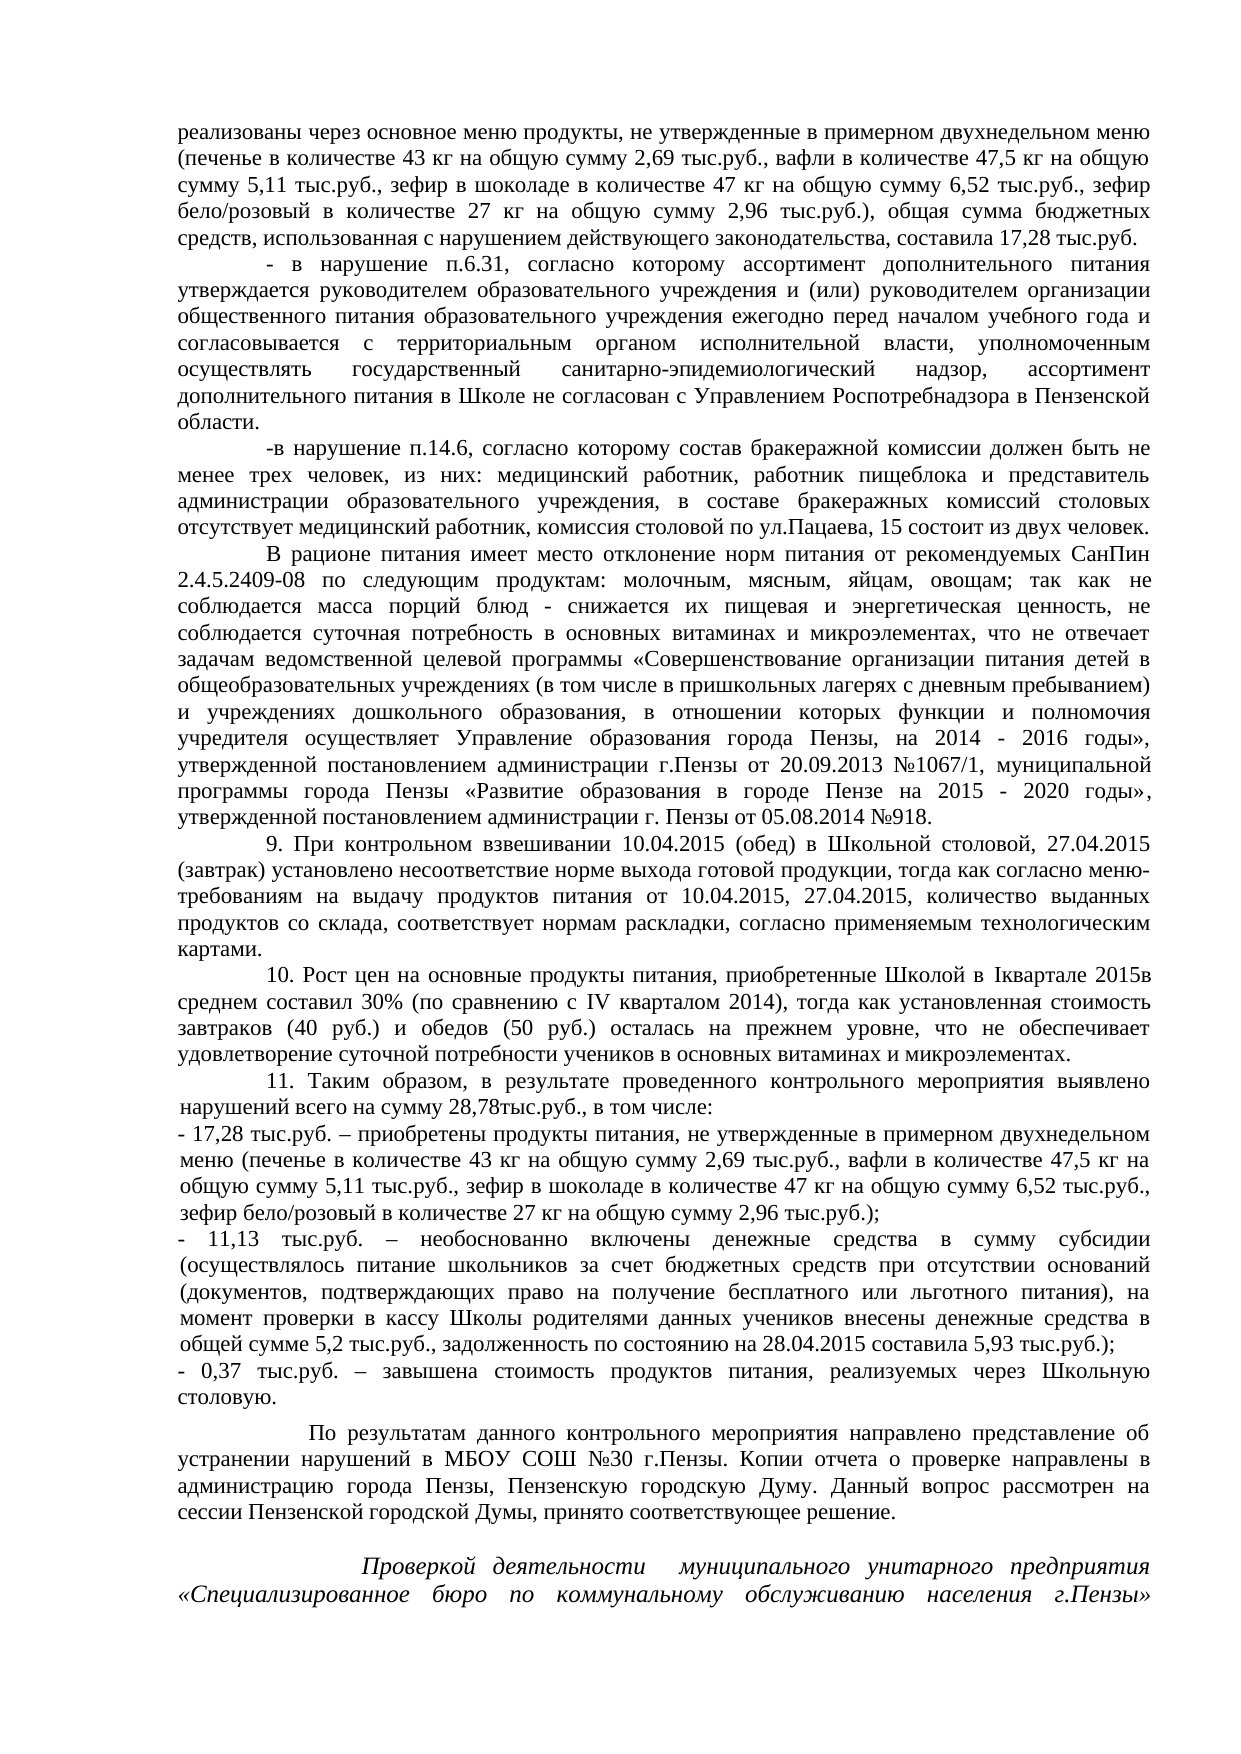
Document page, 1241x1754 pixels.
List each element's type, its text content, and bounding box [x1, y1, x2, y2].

text 9. При контрольном взвешивании 10.04.2015 (обед) в Школьной столовой, 27.04.2015 (завтрак) установлено несоответствие норме выхода готовой продукции, тогда как согласно меню-требованиям на выдачу продуктов питания от 10.04.2015, 27.04.2015, количество выданных продуктов со склада, соответствует нормам раскладки, согласно применяемым технологическим картами. [177, 830, 1152, 961]
text 10. Рост цен на основные продукты питания, приобретенные Школой в Iквартале 2015в среднем составил 30% (по сравнению с IV кварталом 2014), тогда как установленная стоимость завтраков (40 руб.) и обедов (50 руб.) осталась на прежнем уровне, что не обеспечивает удовлетворение суточной потребности учеников в основных витаминах и микроэлементах. [177, 961, 1152, 1067]
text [177, 1551, 1152, 1608]
text По результатам данного контрольного мероприятия направлено представление об устранении нарушений в МБОУ СОШ №30 г.Пензы. Копии отчета о проверке направлены в администрацию города Пензы, Пензенскую городскую Думу. Данный вопрос рассмотрен на сессии Пензенской городской Думы, принято соответствующее решение. [177, 1419, 1152, 1524]
text - 11,13 тыс.руб. – необоснованно включены денежные средства в сумму субсидии (осуществлялось питание школьников за счет бюджетных средств при отсутствии оснований (документов, подтверждающих право на получение бесплатного или льготного питания), на момент проверки в кассу Школы родителями данных учеников внесены денежные средства в общей сумме 5,2 тыс.руб., задолженность по состоянию на 28.04.2015 составила 5,93 тыс.руб.); [177, 1225, 1152, 1357]
text В рационе питания имеет место отклонение норм питания от рекомендуемых СанПин 2.4.5.2409-08 по следующим продуктам: молочным, мясным, яйцам, овощам; так как не соблюдается масса порций блюд - снижается их пищевая и энергетическая ценность, не соблюдается суточная потребность в основных витаминах и микроэлементах, что не отвечает задачам ведомственной целевой программы «Совершенствование организации питания детей в общеобразовательных учреждениях (в том числе в пришкольных лагерях с дневным пребыванием) и учреждениях дошкольного образования, в отношении которых функции и полномочия учредителя осуществляет Управление образования города Пензы, на 2014 - 2016 годы», утвержденной постановлением администрации г.Пензы от 20.09.2013 №1067/1, муниципальной программы города Пензы «Развитие образования в городе Пензе на 2015 - 2020 годы», утвержденной постановлением администрации г. Пензы от 05.08.2014 №918. [177, 540, 1152, 830]
text - 17,28 тыс.руб. – приобретены продукты питания, не утвержденные в примерном двухнедельном меню (печенье в количестве 43 кг на общую сумму 2,69 тыс.руб., вафли в количестве 47,5 кг на общую сумму 5,11 тыс.руб., зефир в шоколаде в количестве 47 кг на общую сумму 6,52 тыс.руб., зефир бело/розовый в количестве 27 кг на общую сумму 2,96 тыс.руб.); [177, 1119, 1152, 1225]
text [177, 118, 1152, 250]
text - в нарушение п.6.31, согласно которому ассортимент дополнительного питания утверждается руководителем образовательного учреждения и (или) руководителем организации общественного питания образовательного учреждения ежегодно перед началом учебного года и согласовывается с территориальным органом исполнительной власти, уполномоченным осуществлять государственный санитарно-эпидемиологический надзор, ассортимент дополнительного питания в Школе не согласован с Управлением Роспотребнадзора в Пензенской области. [177, 250, 1152, 434]
text 11. Таким образом, в результате проведенного контрольного мероприятия выявлено нарушений всего на сумму 28,78тыс.руб., в том числе: [179, 1067, 1152, 1119]
text -в нарушение п.14.6, согласно которому состав бракеражной комиссии должен быть не менее трех человек, из них: медицинский работник, работник пищеблока и представитель администрации образовательного учреждения, в составе бракеражных комиссий столовых отсутствует медицинский работник, комиссия столовой по ул.Пацаева, 15 состоит из двух человек. [177, 434, 1152, 540]
text - 0,37 тыс.руб. – завышена стоимость продуктов питания, реализуемых через Школьную столовую. [177, 1357, 1152, 1409]
